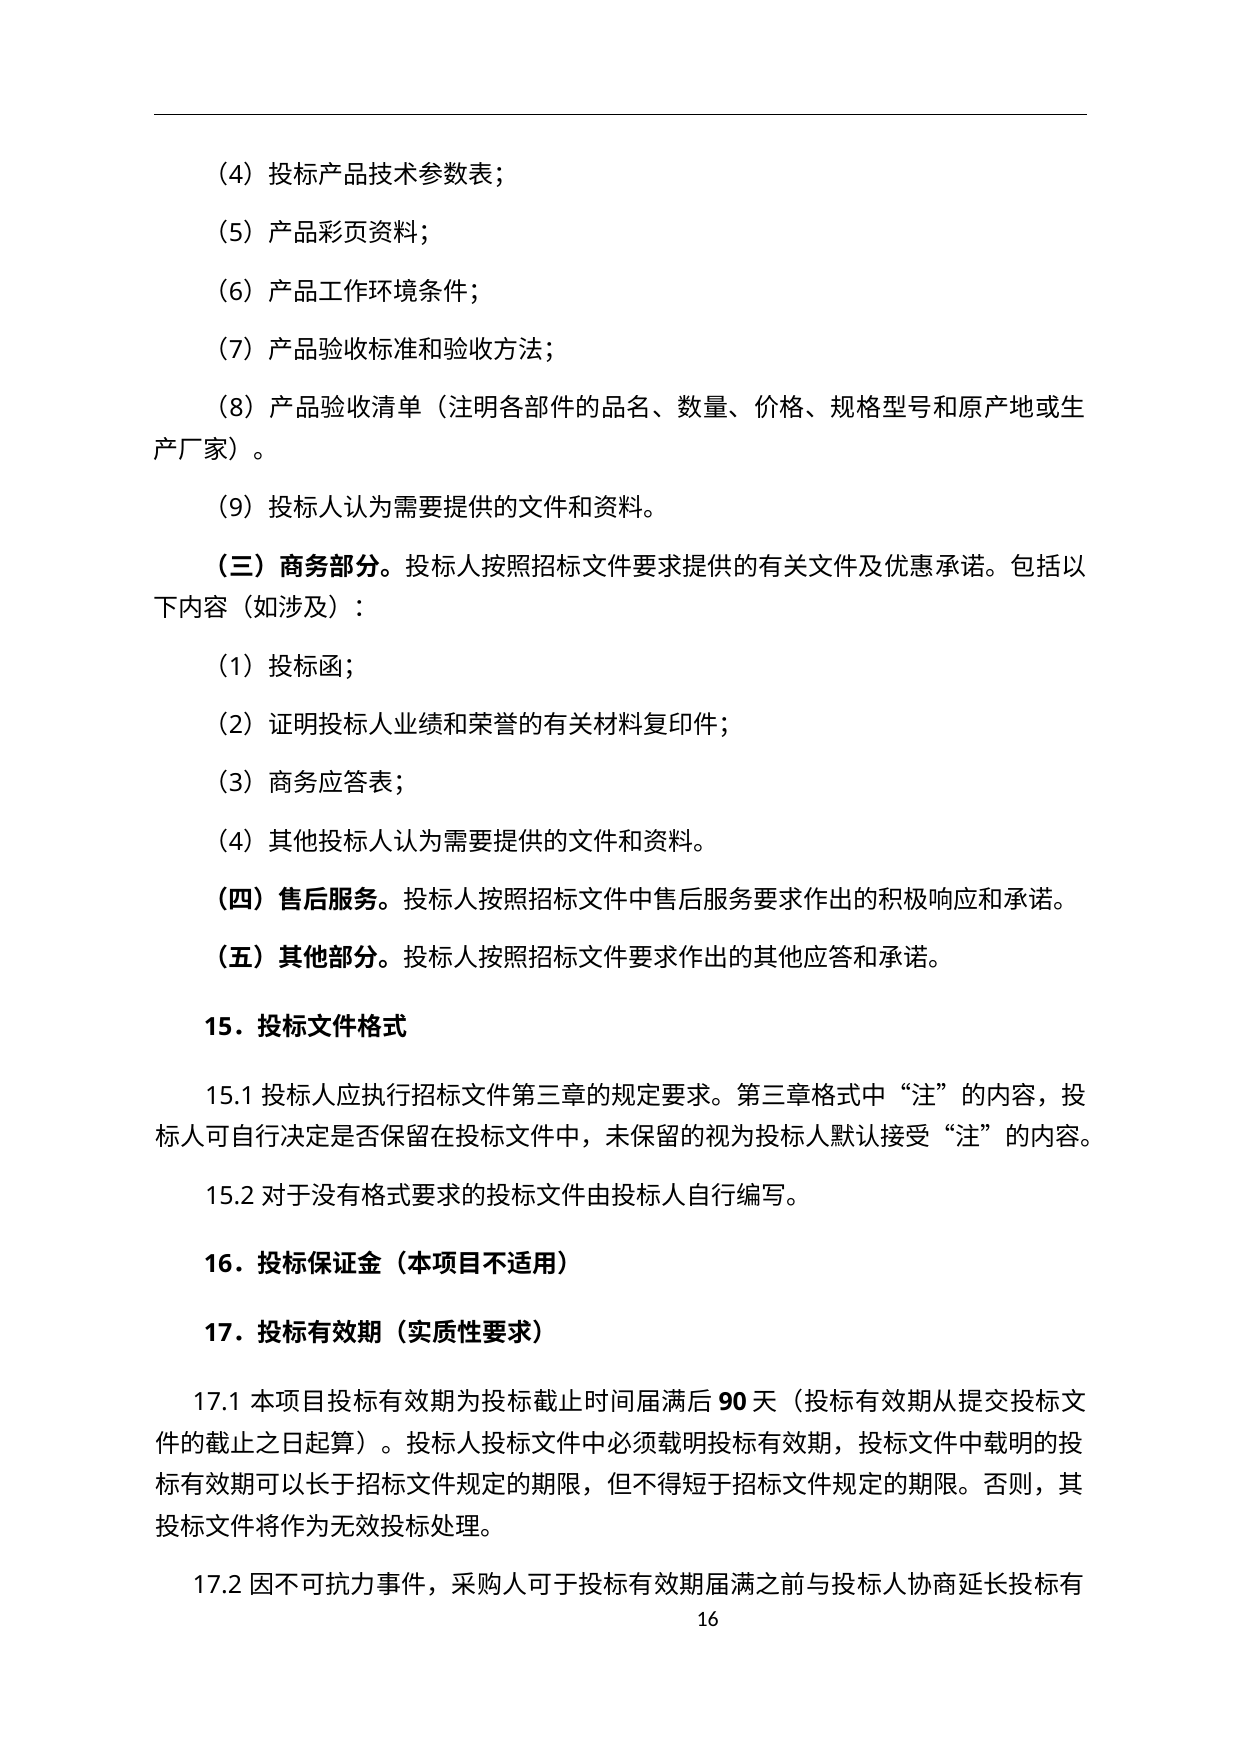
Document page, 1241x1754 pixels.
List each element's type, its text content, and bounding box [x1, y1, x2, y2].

text （五）其他部分。投标人按照招标文件要求作出的其他应答和承诺。 [153, 933, 1087, 975]
text （四）售后服务。投标人按照招标文件中售后服务要求作出的积极响应和承诺。 [153, 875, 1087, 917]
text （1）投标函； [153, 642, 1087, 683]
text （三）商务部分。投标人按照招标文件要求提供的有关文件及优惠承诺。包括以下内容（如涉及）： [153, 542, 1087, 625]
subtitle 15．投标文件格式 [153, 1002, 1087, 1044]
subtitle 17．投标有效期（实质性要求） [153, 1308, 1087, 1350]
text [155, 1560, 1087, 1602]
text （6）产品工作环境条件； [153, 267, 1087, 308]
text （4）投标产品技术参数表； [153, 150, 1087, 192]
text （5）产品彩页资料； [153, 208, 1087, 250]
text （4）其他投标人认为需要提供的文件和资料。 [153, 817, 1087, 858]
text 15.1 投标人应执行招标文件第三章的规定要求。第三章格式中“注”的内容，投标人可自行决定是否保留在投标文件中，未保留的视为投标人默认接受“注”的内容。 [155, 1071, 1087, 1154]
text 17.1 本项目投标有效期为投标截止时间届满后90天（投标有效期从提交投标文件的截止之日起算）。投标人投标文件中必须载明投标有效期，投标文件中载明的投标有效期可以长于招标文件规定的期限，但不得短于招标文件规定的期限。否则，其投标文件将作为无效投标处理。 [155, 1377, 1087, 1544]
text （7）产品验收标准和验收方法； [153, 325, 1087, 367]
subtitle 16．投标保证金（本项目不适用） [153, 1239, 1087, 1281]
text 15.2 对于没有格式要求的投标文件由投标人自行编写。 [155, 1171, 1087, 1212]
text （9）投标人认为需要提供的文件和资料。 [153, 483, 1087, 525]
text （3）商务应答表； [153, 758, 1087, 800]
text （2）证明投标人业绩和荣誉的有关材料复印件； [153, 700, 1087, 742]
text （8）产品验收清单（注明各部件的品名、数量、价格、规格型号和原产地或生产厂家）。 [153, 383, 1087, 467]
